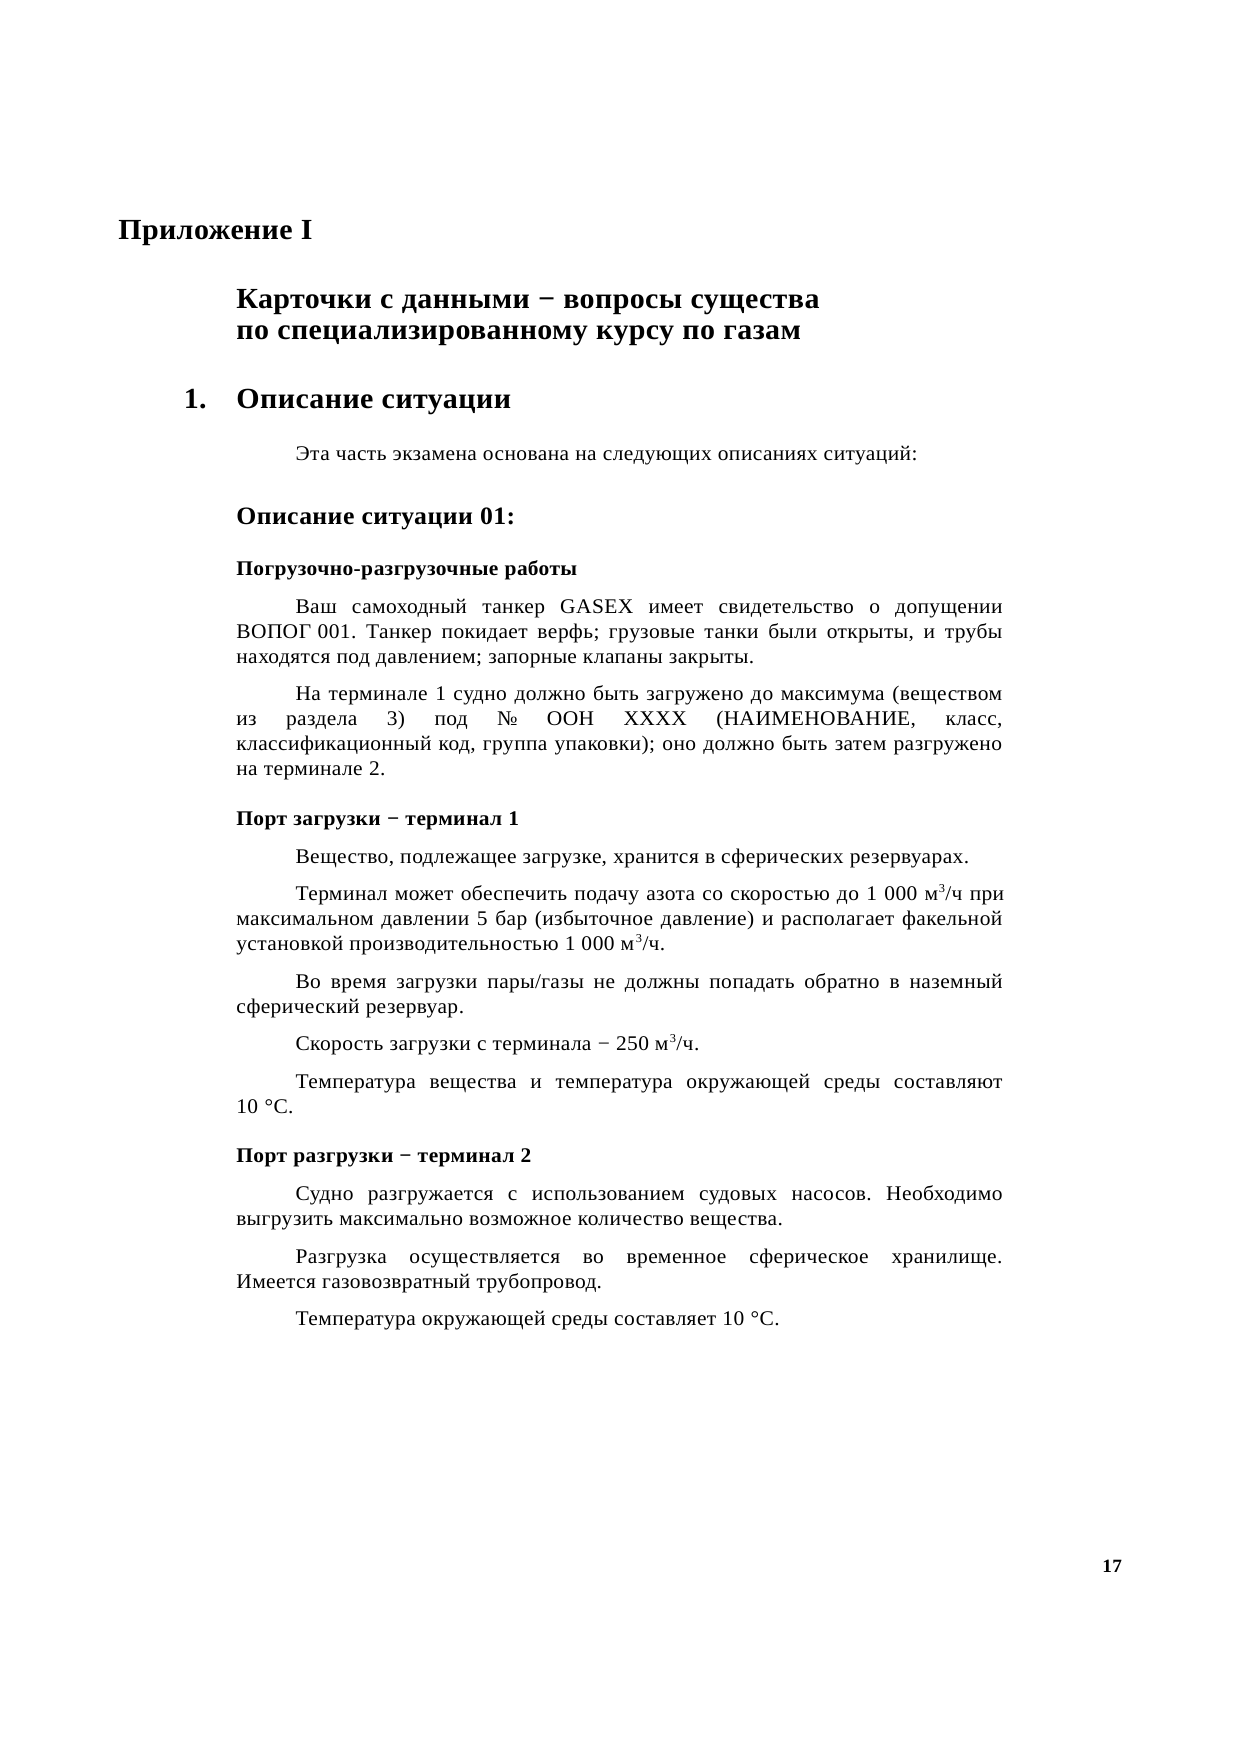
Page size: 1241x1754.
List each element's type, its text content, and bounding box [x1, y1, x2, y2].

text Эта часть экзамена основана на следующих описаниях ситуаций: [236, 440, 1004, 465]
text Разгрузка осуществляется во временное сферическое хранилище. Имеется газовозвратный трубопровод. [236, 1243, 1004, 1293]
text Описание ситуации 01: [118, 502, 1004, 530]
text Во время загрузки пары/газы не должны попадать обратно в наземный сферический резервуар. [236, 968, 1004, 1018]
text Температура окружающей среды составляет 10 °C. [236, 1305, 1004, 1330]
text Порт разгрузки − терминал 2 [118, 1143, 1004, 1168]
text Скорость загрузки с терминала − 250 м3/ч. [236, 1030, 1004, 1055]
text Терминал может обеспечить подачу азота со скоростью до 1 000 м3/ч при максимальном давлении 5 бар (избыточное давление) и располагает факельной установкой производительностью 1 000 м3/ч. [236, 880, 1004, 955]
text Погрузочно-разгрузочные работы [118, 555, 1004, 580]
text Температура вещества и температура окружающей среды составляют 10 °C. [236, 1068, 1004, 1118]
text Порт загрузки − терминал 1 [118, 805, 1004, 830]
text Ваш самоходный танкер GASEX имеет свидетельство о допущении ВОПОГ 001. Танкер покидает верфь; грузовые танки были открыты, и трубы находятся под давлением; запорные клапаны закрыты. [236, 593, 1004, 668]
text Карточки с данными − вопросы существа по специализированному курсу по газам [118, 283, 1004, 346]
text На терминале 1 судно должно быть загружено до максимума (веществом из раздела 3) под № ООН XXXX (НАИМЕНОВАНИЕ, класс, классификационный код, группа упаковки); оно должно быть затем разгружено на терминале 2. [236, 680, 1004, 780]
text Вещество, подлежащее загрузке, хранится в сферических резервуарах. [236, 843, 1004, 868]
text Судно разгружается с использованием судовых насосов. Необходимо выгрузить максимально возможное количество вещества. [236, 1180, 1004, 1230]
text Приложение I [118, 215, 1004, 246]
text 1. Описание ситуации [118, 383, 1004, 415]
